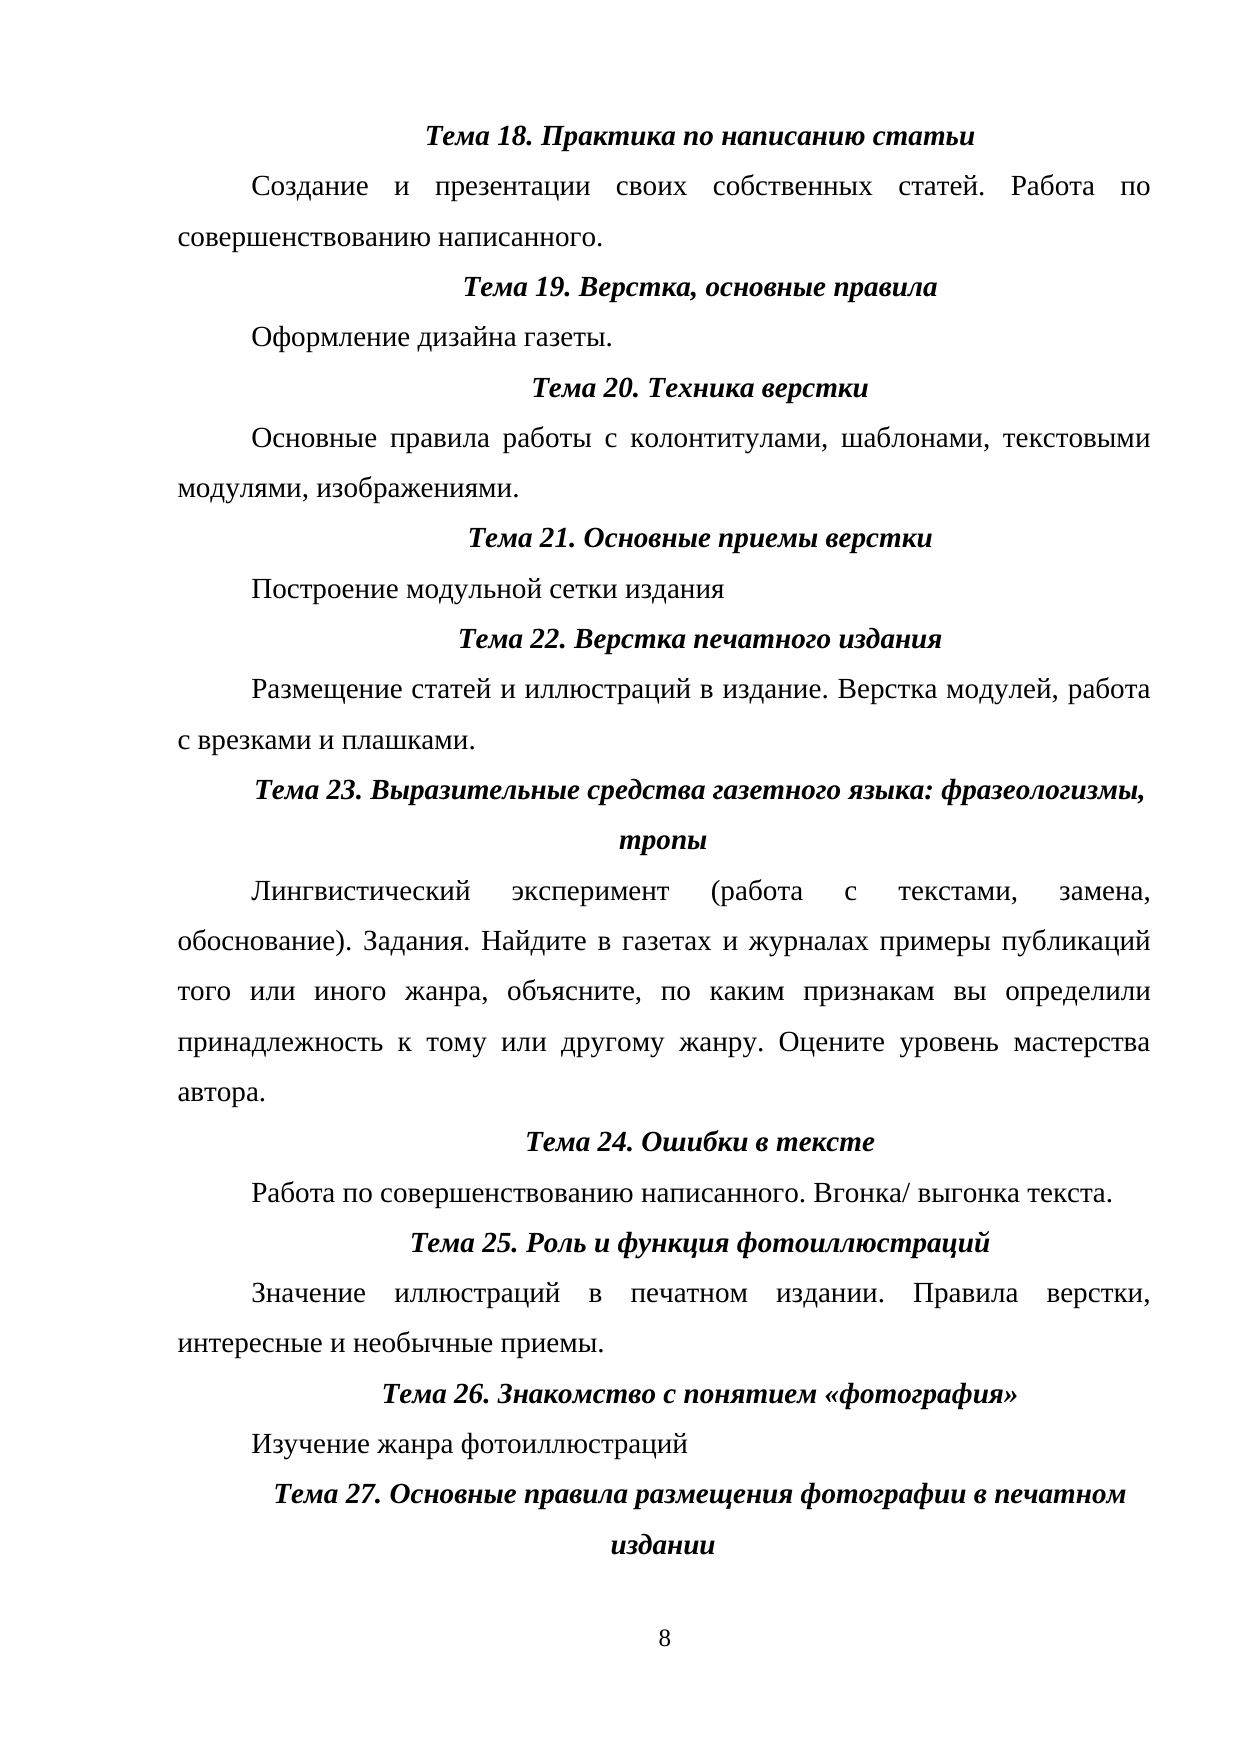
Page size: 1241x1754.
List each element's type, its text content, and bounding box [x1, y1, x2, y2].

text Работа по совершенствованию написанного. Вгонка/ выгонка текста. [177, 1175, 1152, 1208]
text Тема 24. Ошибки в тексте [177, 1124, 1152, 1158]
text Изучение жанра фотоиллюстраций [177, 1426, 1152, 1460]
text Тема 19. Верстка, основные правила [177, 269, 1152, 303]
text Тема 26. Знакомство с понятием «фотография» [177, 1376, 1152, 1409]
text Тема 22. Верстка печатного издания [177, 621, 1152, 655]
text Тема 20. Техника верстки [177, 370, 1152, 403]
text Тема 21. Основные приемы верстки [177, 521, 1152, 554]
text Основные правила работы с колонтитулами, шаблонами, текстовыми модулями, изображениями. [177, 420, 1152, 504]
text Оформление дизайна газеты. [177, 319, 1152, 353]
text Создание и презентации своих собственных статей. Работа по совершенствованию написанного. [177, 168, 1152, 252]
text Значение иллюстраций в печатном издании. Правила верстки, интересные и необычные приемы. [177, 1275, 1152, 1359]
text Размещение статей и иллюстраций в издание. Верстка модулей, работа с врезками и плашками. [177, 672, 1152, 755]
text Тема 18. Практика по написанию статьи [177, 118, 1152, 152]
text Тема 25. Роль и функция фотоиллюстраций [177, 1225, 1152, 1258]
text Лингвистический эксперимент (работа с текстами, замена, обоснование). Задания. Найдите в газетах и журналах примеры публикаций того или иного жанра, объясните, по каким признакам вы определили принадлежность к тому или другому жанру. Оцените уровень мастерства автора. [177, 873, 1152, 1108]
text Тема 27. Основные правила размещения фотографии в печатном издании [177, 1477, 1152, 1560]
text Тема 23. Выразительные средства газетного языка: фразеологизмы, тропы [177, 772, 1152, 856]
text Построение модульной сетки издания [177, 571, 1152, 604]
